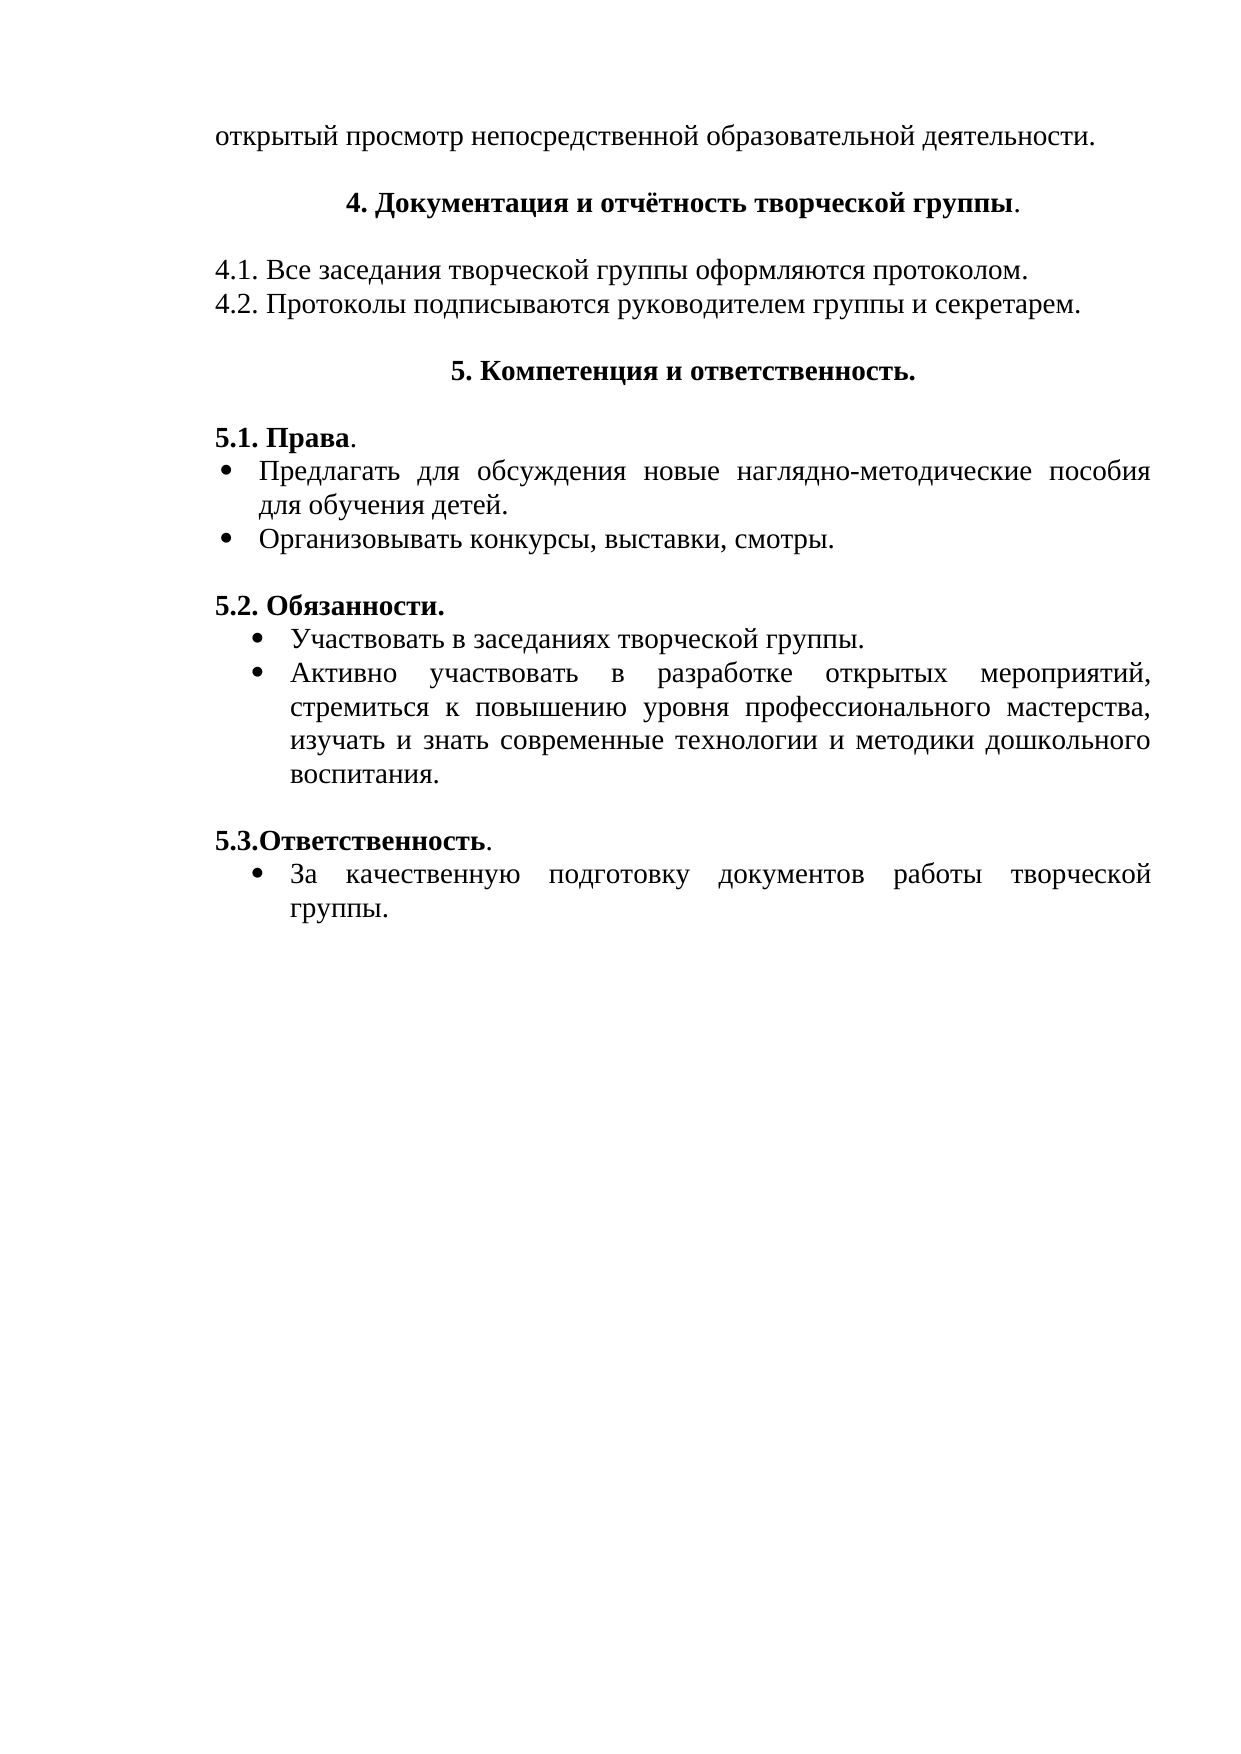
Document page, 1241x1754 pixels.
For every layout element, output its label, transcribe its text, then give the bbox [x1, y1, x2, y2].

list Активно участвовать в разработке открытых мероприятий, стремиться к повышению уровня профессионального мастерства, изучать и знать современные технологии и методики дошкольного воспитания. [252, 655, 1152, 789]
text 4.1. Все заседания творческой группы оформляются протоколом. [215, 252, 1152, 286]
list За качественную подготовку документов работы творческой группы. [252, 856, 1152, 924]
list Участвовать в заседаниях творческой группы. [252, 621, 1152, 655]
text 4. Документация и отчётность творческой группы. [215, 185, 1152, 219]
list Организовывать конкурсы, выставки, смотры. [221, 521, 1152, 554]
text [215, 118, 1152, 152]
text 5.2. Обязанности. [215, 588, 1152, 621]
text 5. Компетенция и ответственность. [215, 353, 1152, 386]
text 5.1. Права. [215, 420, 1152, 453]
text 5.3.Ответственность. [215, 823, 1152, 856]
list Предлагать для обсуждения новые наглядно-методические пособия для обучения детей. [221, 453, 1152, 521]
text 4.2. Протоколы подписываются руководителем группы и секретарем. [215, 286, 1152, 319]
